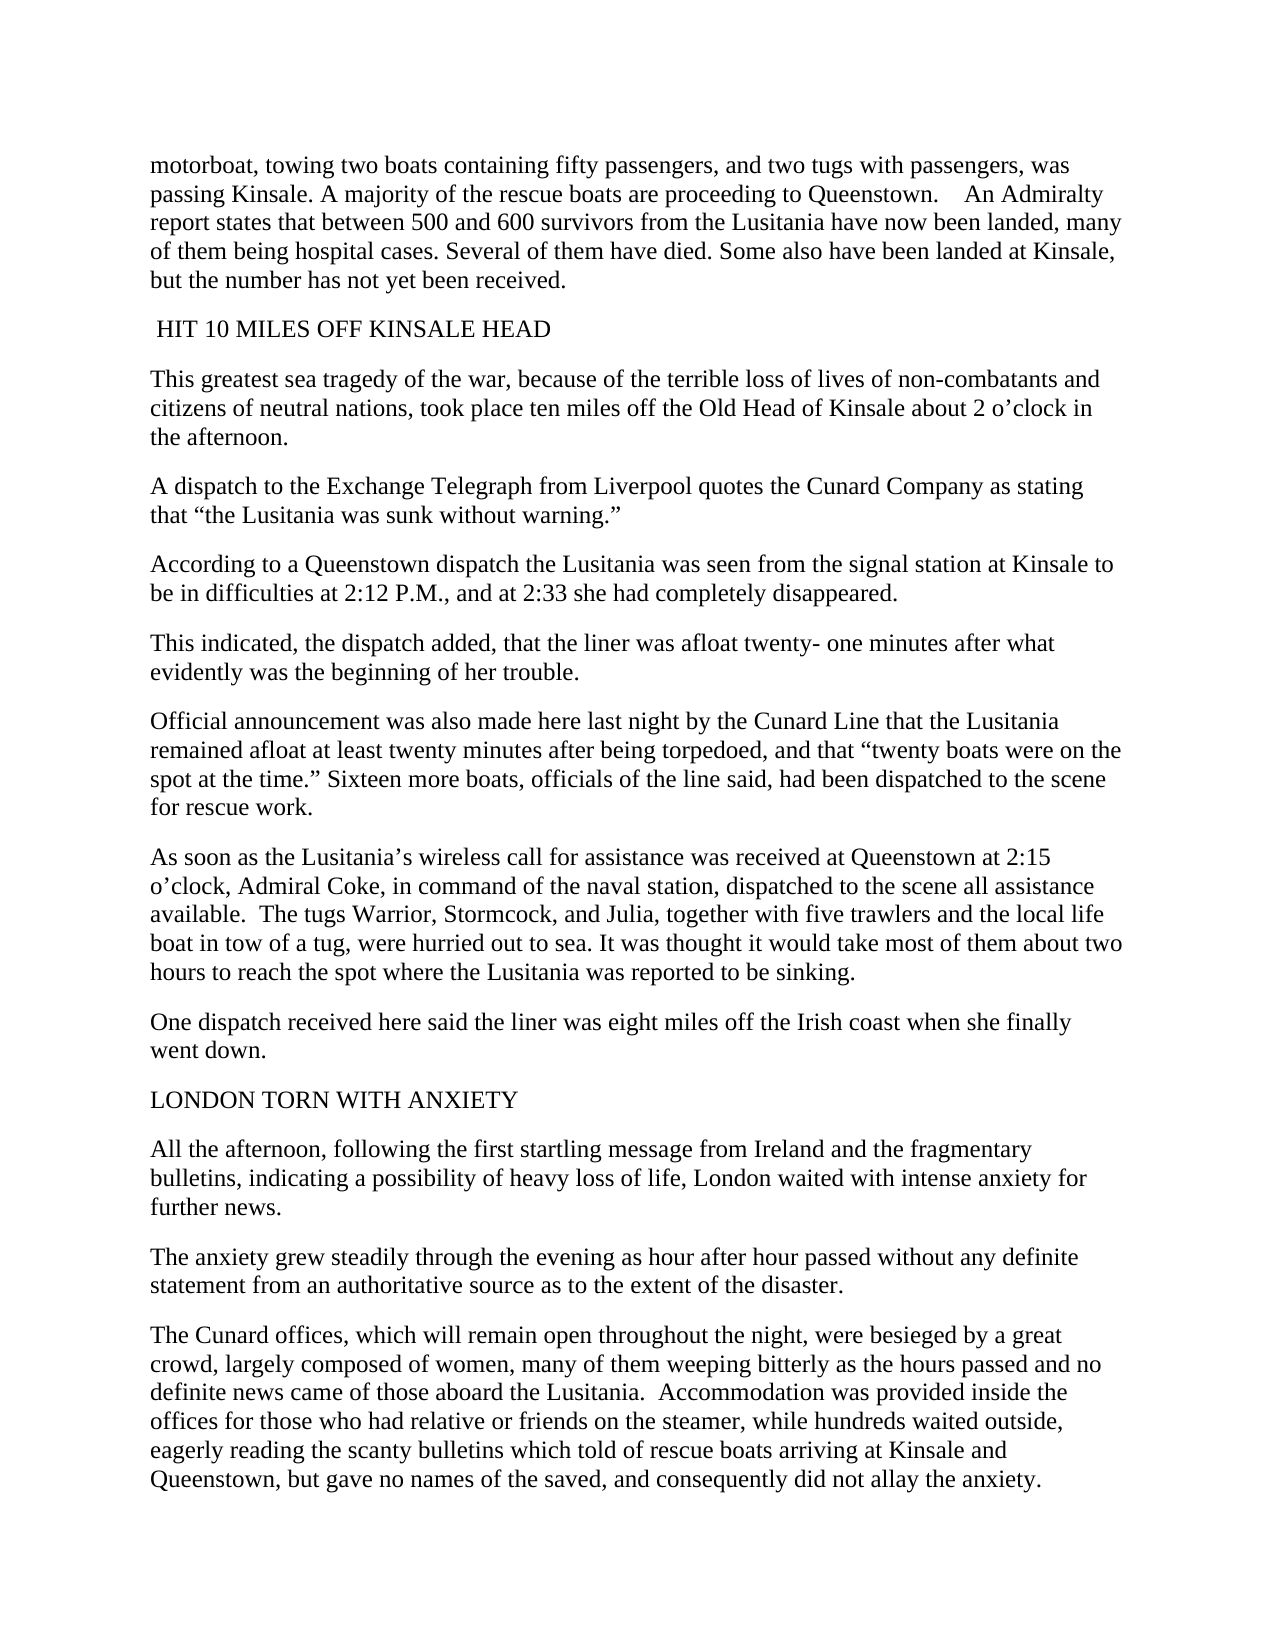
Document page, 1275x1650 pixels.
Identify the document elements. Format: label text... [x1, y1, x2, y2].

text LONDON TORN WITH ANXIETY [150, 1085, 1125, 1114]
text As soon as the Lusitania’s wireless call for assistance was received at Queenstown at 2:15 o’clock, Admiral Coke, in command of the naval station, dispatched to the scene all assistance available. The tugs Warrior, Stormcock, and Julia, together with five trawlers and the local life boat in tow of a tug, were hurried out to sea. It was thought it would take most of them about two hours to reach the spot where the Lusitania was reported to be sinking. [150, 842, 1125, 986]
text One dispatch received here said the liner was eight miles off the Irish coast when she finally went down. [150, 1007, 1125, 1064]
text HIT 10 MILES OFF KINSALE HEAD [150, 314, 1125, 343]
text The anxiety grew steadily through the evening as hour after hour passed without any definite statement from an authoritative source as to the extent of the disaster. [150, 1242, 1125, 1299]
text This indicated, the dispatch added, that the liner was afloat twenty- one minutes after what evidently was the beginning of her trouble. [150, 628, 1125, 685]
text According to a Queenstown dispatch the Lusitania was seen from the signal station at Kinsale to be in difficulties at 2:12 P.M., and at 2:33 she had completely disappeared. [150, 549, 1125, 607]
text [150, 150, 1125, 294]
text A dispatch to the Exchange Telegraph from Liverpool quotes the Cunard Company as stating that “the Lusitania was sunk without warning.” [150, 471, 1125, 529]
text The Cunard offices, which will remain open throughout the night, were besieged by a great crowd, largely composed of women, many of them weeping bitterly as the hours passed and no definite news came of those aboard the Lusitania. Accommodation was provided inside the offices for those who had relative or friends on the steamer, while hundreds waited outside, eagerly reading the scanty bulletins which told of rescue boats arriving at Kinsale and Queenstown, but gave no names of the saved, and consequently did not allay the anxiety. [150, 1320, 1125, 1492]
text This greatest sea tragedy of the war, because of the terrible loss of lives of non-combatants and citizens of neutral nations, took place ten miles off the Old Head of Kinsale about 2 o’clock in the afternoon. [150, 364, 1125, 450]
text Official announcement was also made here last night by the Cunard Line that the Lusitania remained afloat at least twenty minutes after being torpedoed, and that “twenty boats were on the spot at the time.” Sixteen more boats, officials of the line said, had been dispatched to the scene for rescue work. [150, 706, 1125, 821]
text All the afternoon, following the first startling message from Ireland and the fragmentary bulletins, indicating a possibility of heavy loss of life, London waited with intense anxiety for further news. [150, 1134, 1125, 1221]
